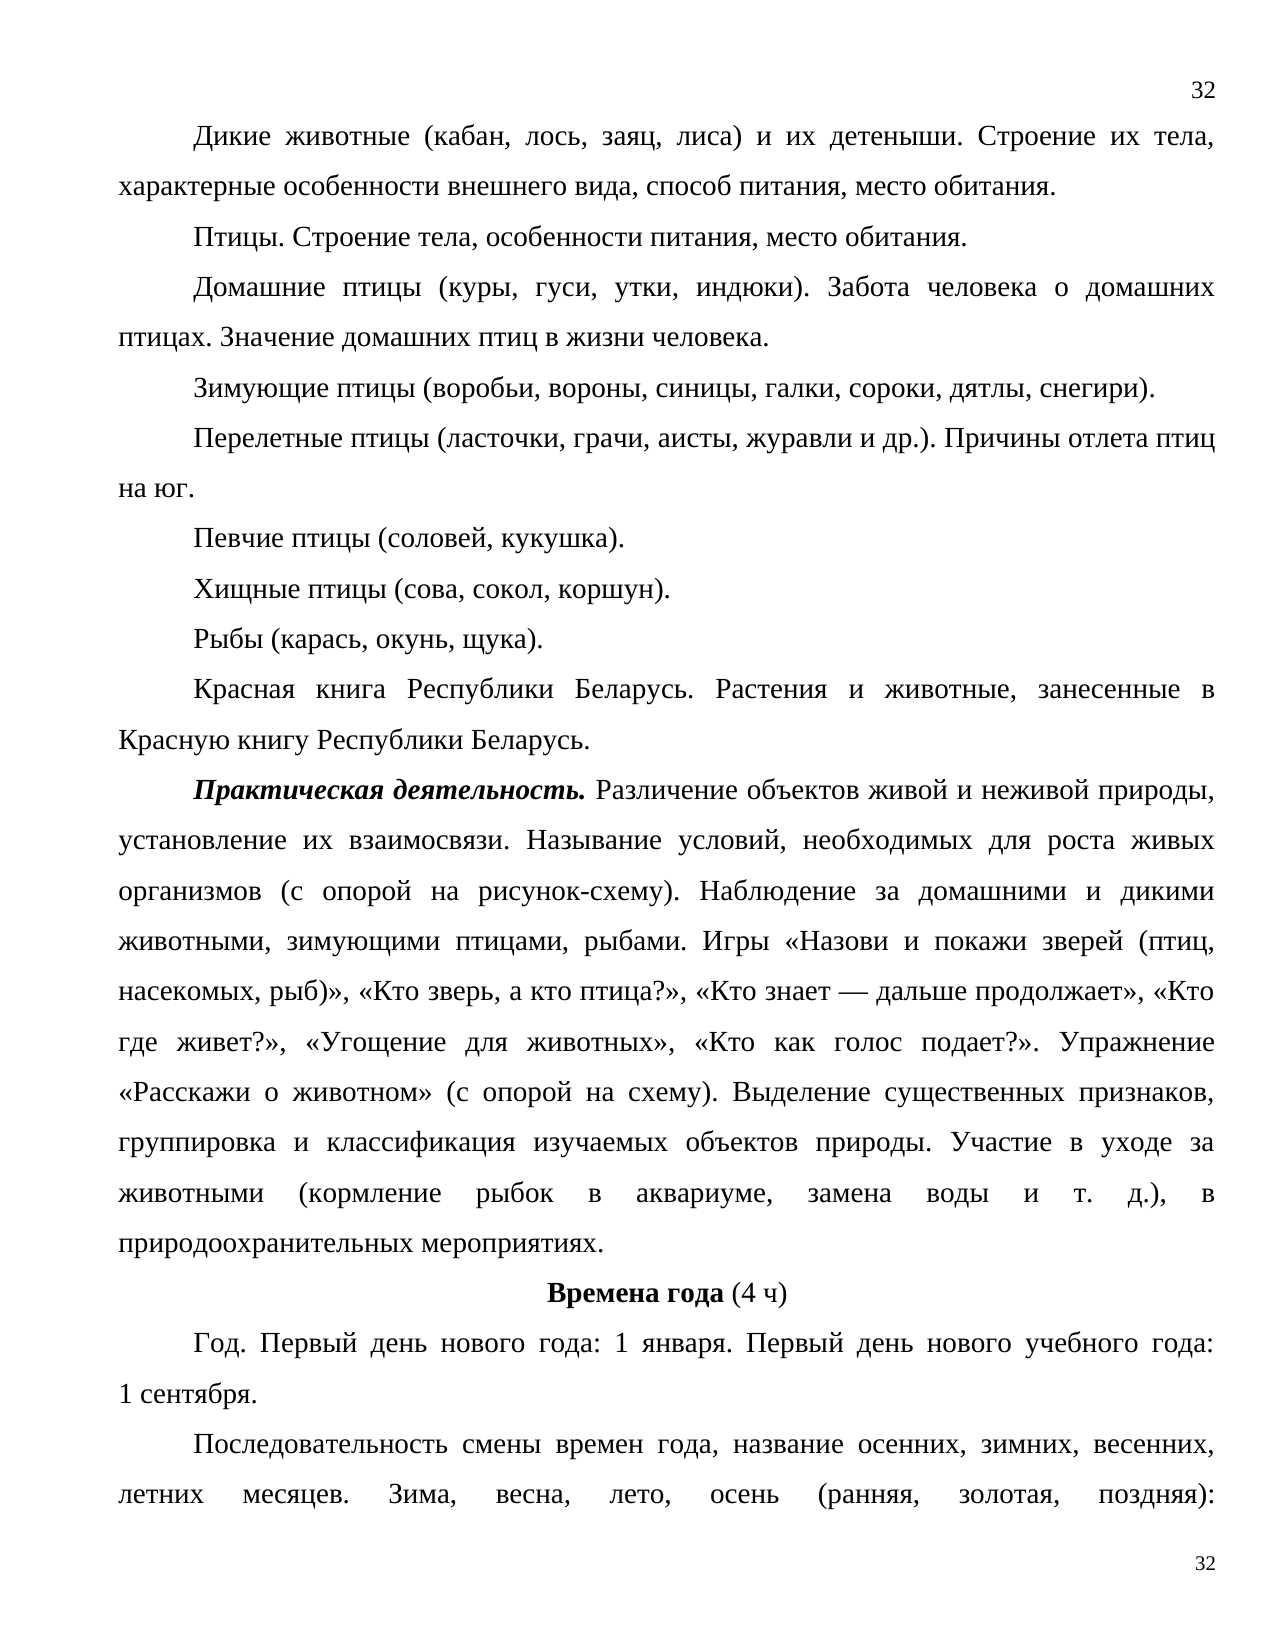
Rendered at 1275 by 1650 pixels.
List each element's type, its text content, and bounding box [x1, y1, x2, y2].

text Птицы. Строение тела, особенности питания, место обитания. [118, 219, 1216, 252]
text Красная книга Республики Беларусь. Растения и животные, занесенные в Красную книгу Республики Беларусь. [118, 672, 1216, 755]
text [118, 1426, 1216, 1510]
text Год. Первый день нового года: 1 января. Первый день нового учебного года: 1 сентября. [118, 1326, 1216, 1409]
text Дикие животные (кабан, лось, заяц, лиса) и их детеныши. Строение их тела, характерные особенности внешнего вида, способ питания, место обитания. [118, 118, 1216, 202]
text Перелетные птицы (ласточки, грачи, аисты, журавли и др.). Причины отлета птиц на юг. [118, 420, 1216, 504]
text Рыбы (карась, окунь, щука). [118, 621, 1216, 655]
text Хищные птицы (сова, сокол, коршун). [118, 571, 1216, 604]
text Домашние птицы (куры, гуси, утки, индюки). Забота человека о домашних птицах. Значение домашних птиц в жизни человека. [118, 269, 1216, 353]
text Практическая деятельность. Различение объектов живой и неживой природы, установление их взаимосвязи. Называние условий, необходимых для роста живых организмов (с опорой на рисунок-схему). Наблюдение за домашними и дикими животными, зимующими птицами, рыбами. Игры «Назови и покажи зверей (птиц, насекомых, рыб)», «Кто зверь, а кто птица?», «Кто знает — дальше продолжает», «Кто где живет?», «Угощение для животных», «Кто как голос подает?». Упражнение «Расскажи о животном» (с опорой на схему). Выделение существенных признаков, группировка и классификация изучаемых объектов природы. Участие в уходе за животными (кормление рыбок в аквариуме, замена воды и т. д.), в природоохранительных мероприятиях. [118, 772, 1216, 1258]
text Времена года (4 ч) [118, 1275, 1216, 1309]
text Певчие птицы (соловей, кукушка). [118, 521, 1216, 554]
text Зимующие птицы (воробьи, вороны, синицы, галки, сороки, дятлы, снегири). [118, 370, 1216, 403]
